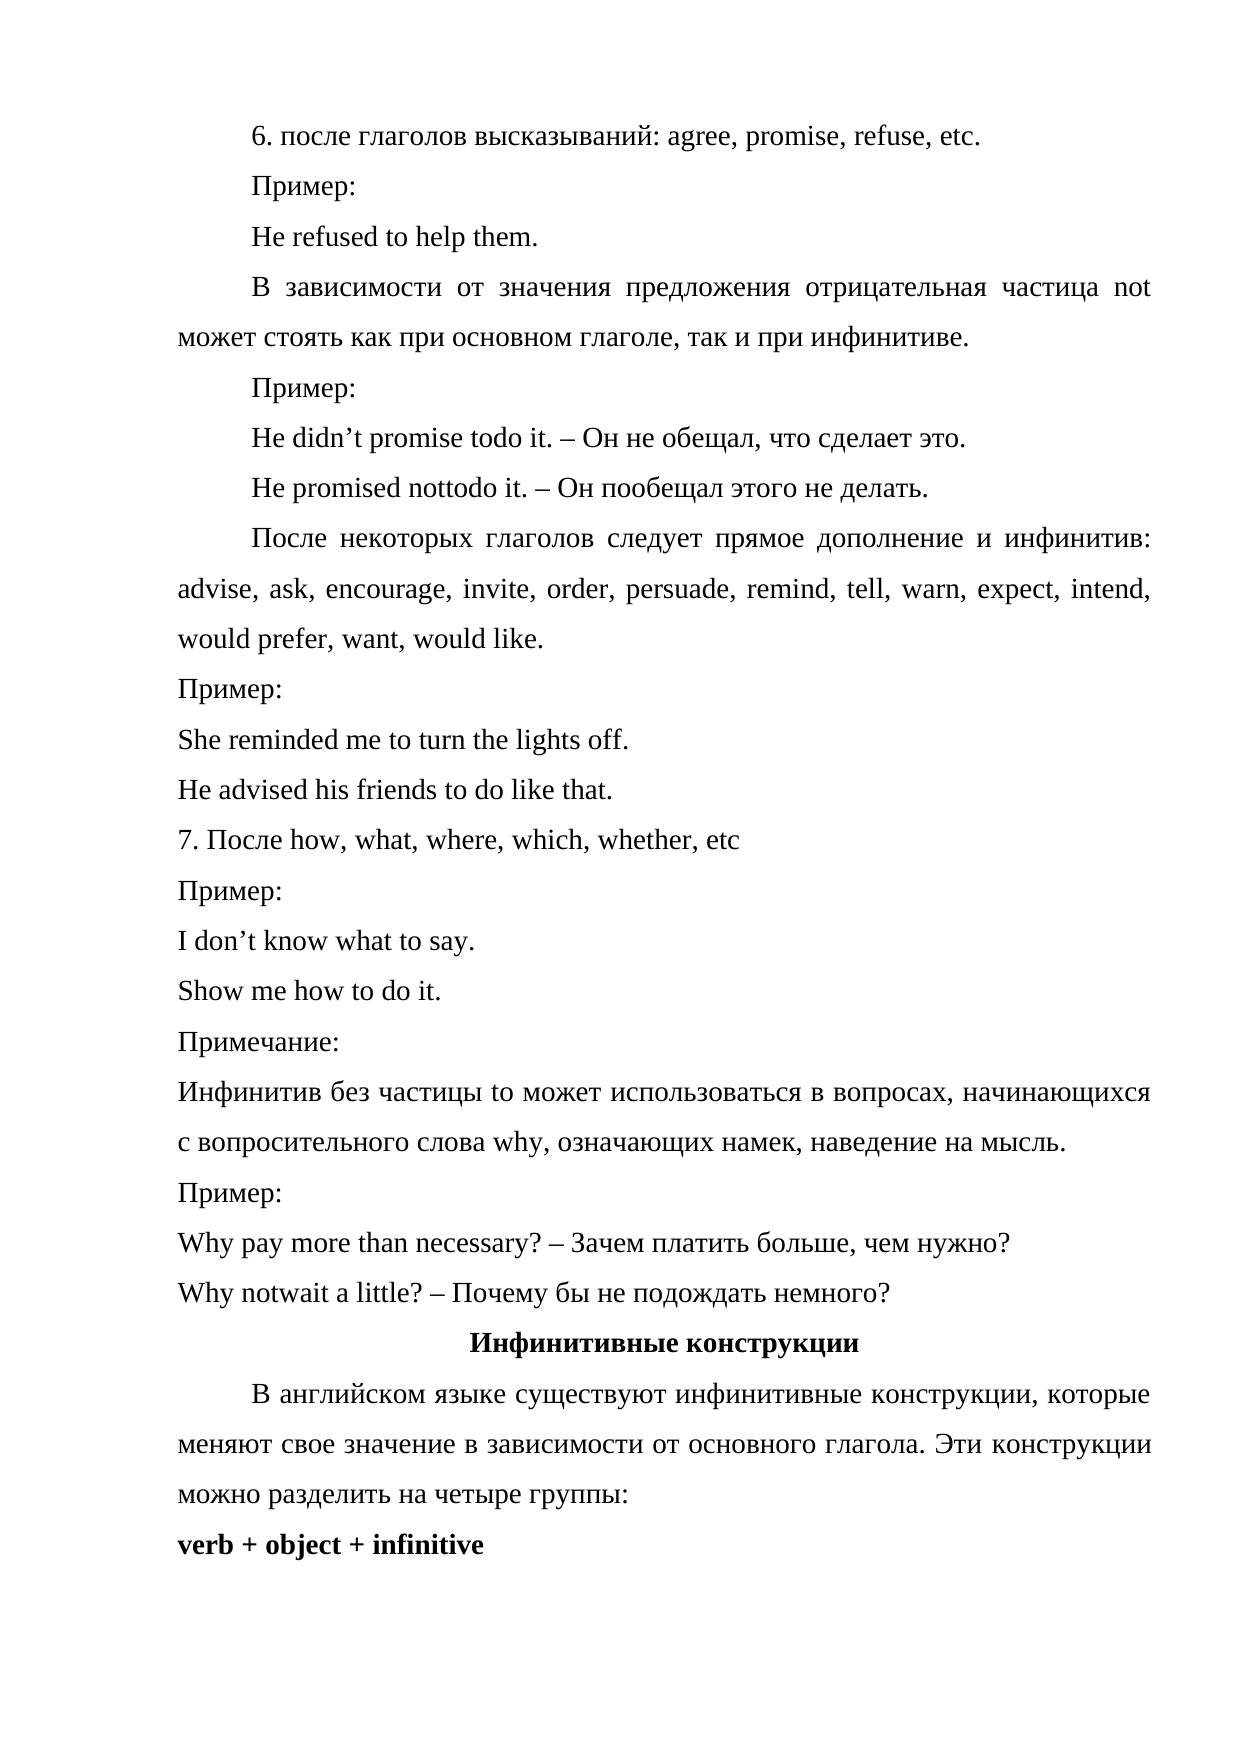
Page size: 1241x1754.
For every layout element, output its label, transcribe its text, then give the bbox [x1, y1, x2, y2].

text He didn’t promise todo it. – Он не обещал, что сделает это. [177, 420, 1152, 453]
text Пример: [177, 672, 1152, 705]
text Пример: [177, 168, 1152, 202]
text Show me how to do it. [177, 973, 1152, 1007]
text I don’t know what to say. [177, 923, 1152, 957]
text Пример: [177, 873, 1152, 906]
text He promised nottodo it. – Он пообещал этого не делать. [177, 470, 1152, 504]
text В английском языке существуют инфинитивные конструкции, которые меняют свое значение в зависимости от основного глагола. Эти конструкции можно разделить на четыре группы: [177, 1376, 1152, 1510]
text В зависимости от значения предложения отрицательная частица not может стоять как при основном глаголе, так и при инфинитиве. [177, 269, 1152, 353]
text He advised his friends to do like that. [177, 772, 1152, 806]
text Инфинитивные конструкции [177, 1326, 1152, 1359]
text verb + object + infinitive [177, 1527, 1152, 1560]
text Пример: [177, 1175, 1152, 1208]
text Пример: [177, 370, 1152, 403]
text 7. После how, what, where, which, whether, etc [177, 822, 1152, 856]
text Why pay more than necessary? – Зачем платить больше, чем нужно? [177, 1225, 1152, 1258]
text She reminded me to turn the lights off. [177, 722, 1152, 755]
text После некоторых глаголов следует прямое дополнение и инфинитив: advise, ask, encourage, invite, order, persuade, remind, tell, warn, expect, intend, would prefer, want, would like. [177, 521, 1152, 655]
text Why notwait a little? – Почему бы не подождать немного? [177, 1275, 1152, 1309]
text Примечание: [177, 1024, 1152, 1057]
text 6. после глаголов высказываний: agree, promise, refuse, etc. [177, 118, 1152, 152]
text Инфинитив без частицы to может использоваться в вопросах, начинающихся с вопросительного слова why, означающих намек, наведение на мысль. [177, 1074, 1152, 1158]
text He refused to help them. [177, 219, 1152, 252]
